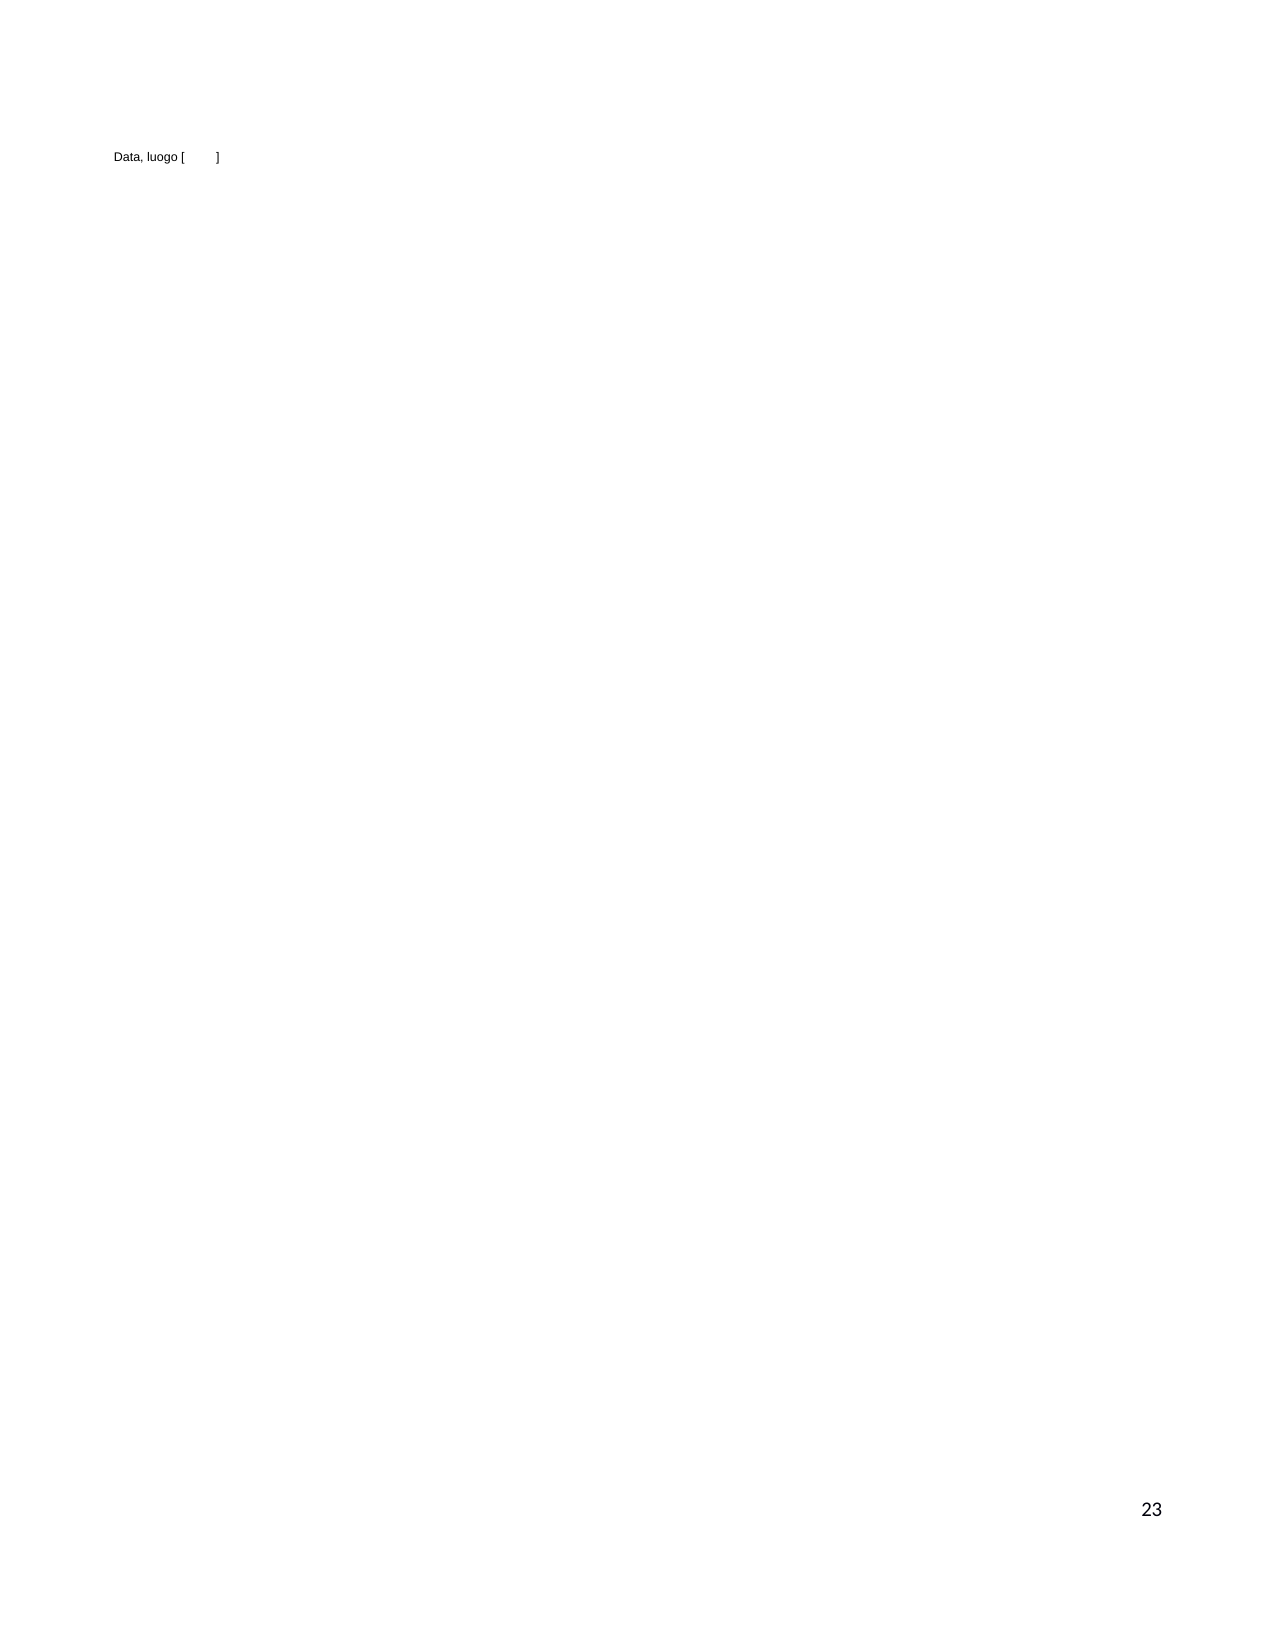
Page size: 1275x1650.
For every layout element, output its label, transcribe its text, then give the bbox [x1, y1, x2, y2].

text Data, luogo [ ] [114, 150, 1137, 164]
